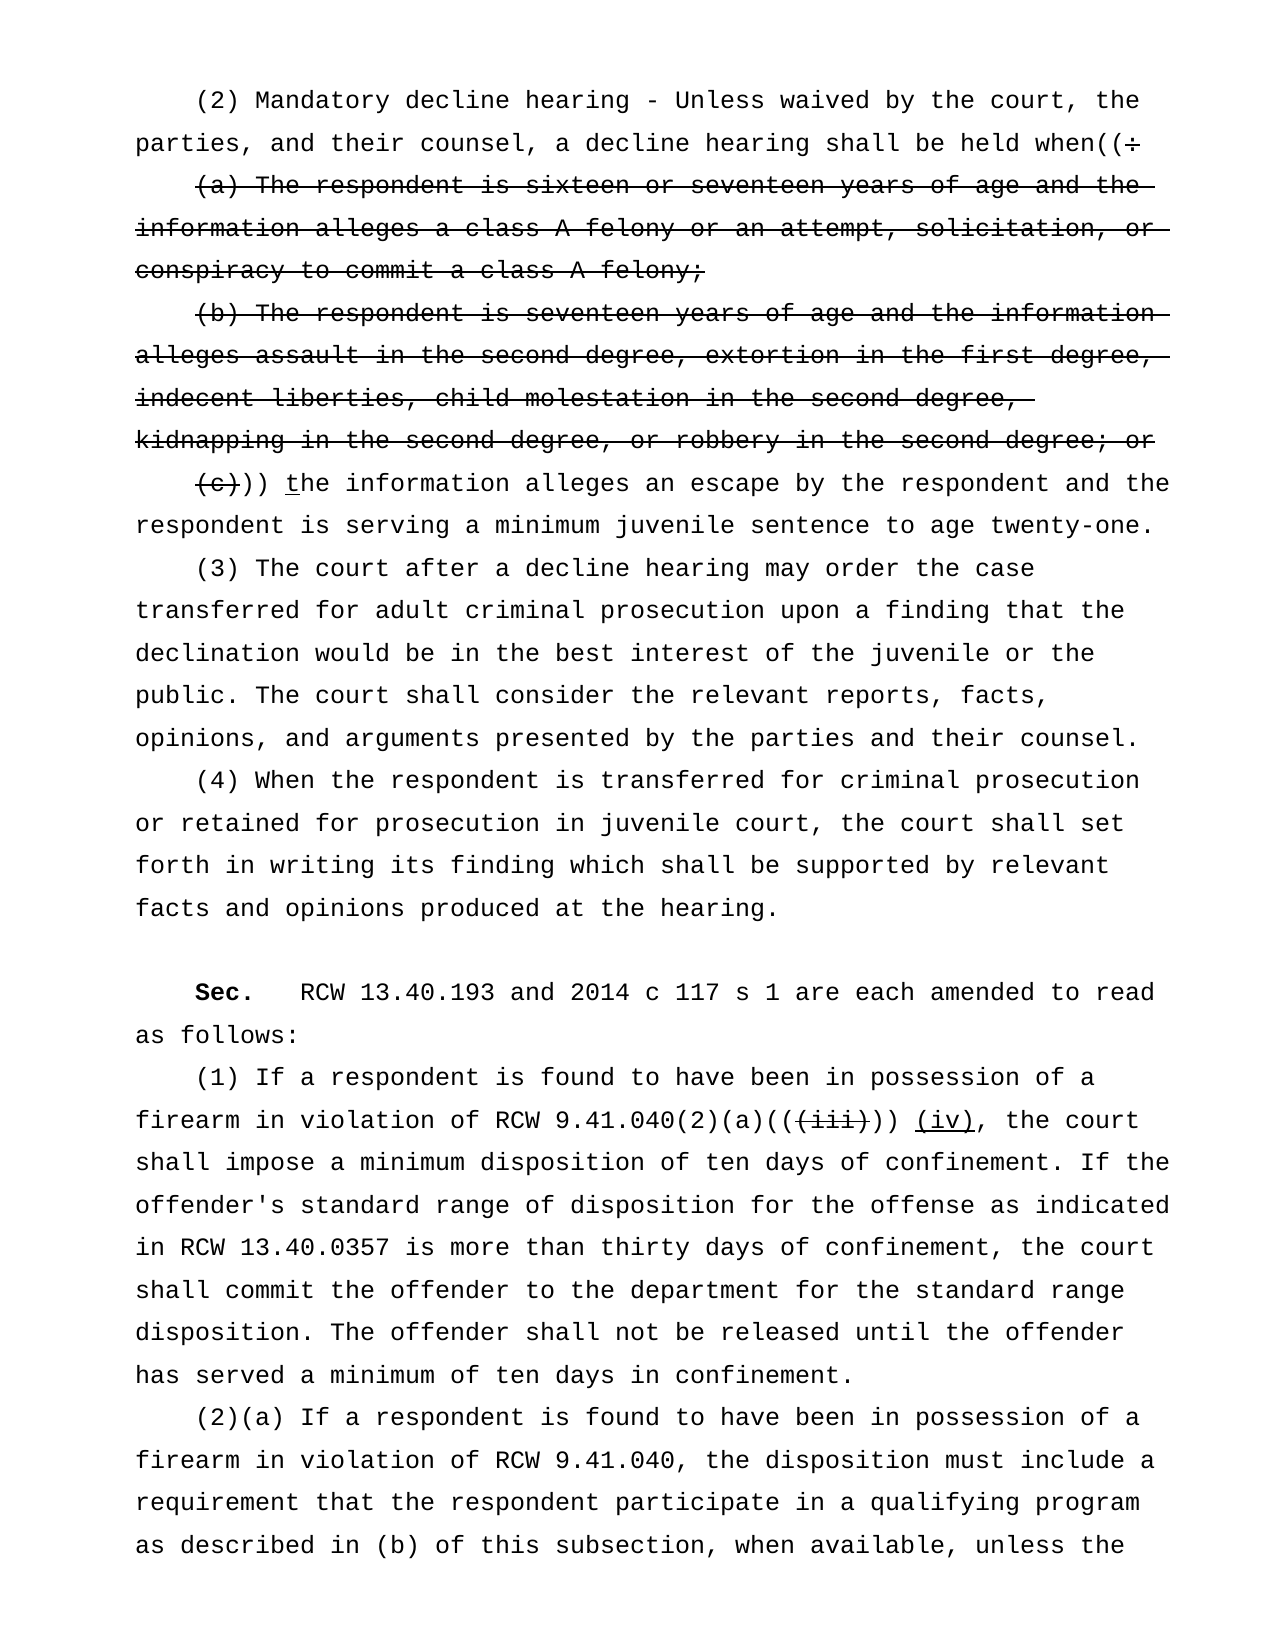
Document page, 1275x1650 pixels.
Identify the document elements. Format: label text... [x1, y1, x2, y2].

text (c))) the information alleges an escape by the respondent and the respondent is serving a minimum juvenile sentence to age twenty-one. [135, 457, 1170, 542]
text (2) Mandatory decline hearing - Unless waived by the court, the parties, and their counsel, a decline hearing shall be held when((: [135, 75, 1170, 160]
text Sec. RCW 13.40.193 and 2014 c 117 s 1 are each amended to read as follows: [135, 967, 1170, 1052]
text (1) If a respondent is found to have been in possession of a firearm in violation of RCW 9.41.040(2)(a)(((iii))) (iv), the court shall impose a minimum disposition of ten days of confinement. If the offender's standard range of disposition for the offense as indicated in RCW 13.40.0357 is more than thirty days of confinement, the court shall commit the offender to the department for the standard range disposition. The offender shall not be released until the offender has served a minimum of ten days in confinement. [135, 1052, 1170, 1392]
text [135, 1392, 1170, 1562]
text (a) The respondent is sixteen or seventeen years of age and the information alleges a class A felony or an attempt, solicitation, or conspiracy to commit a class A felony; [135, 231, 1170, 287]
text (b) The respondent is seventeen years of age and the information alleges assault in the second degree, extortion in the first degree, indecent liberties, child molestation in the second degree, kidnapping in the second degree, or robbery in the second degree; or [135, 287, 1170, 356]
text (b) The respondent is seventeen years of age and the information alleges assault in the second degree, extortion in the first degree, indecent liberties, child molestation in the second degree, kidnapping in the second degree, or robbery in the second degree; or [135, 358, 1170, 457]
text (4) When the respondent is transferred for criminal prosecution or retained for prosecution in juvenile court, the court shall set forth in writing its finding which shall be supported by relevant facts and opinions produced at the hearing. [135, 755, 1170, 925]
text (3) The court after a decline hearing may order the case transferred for adult criminal prosecution upon a finding that the declination would be in the best interest of the juvenile or the public. The court shall consider the relevant reports, facts, opinions, and arguments presented by the parties and their counsel. [135, 542, 1170, 755]
text (a) The respondent is sixteen or seventeen years of age and the information alleges a class A felony or an attempt, solicitation, or conspiracy to commit a class A felony; [135, 160, 1170, 229]
